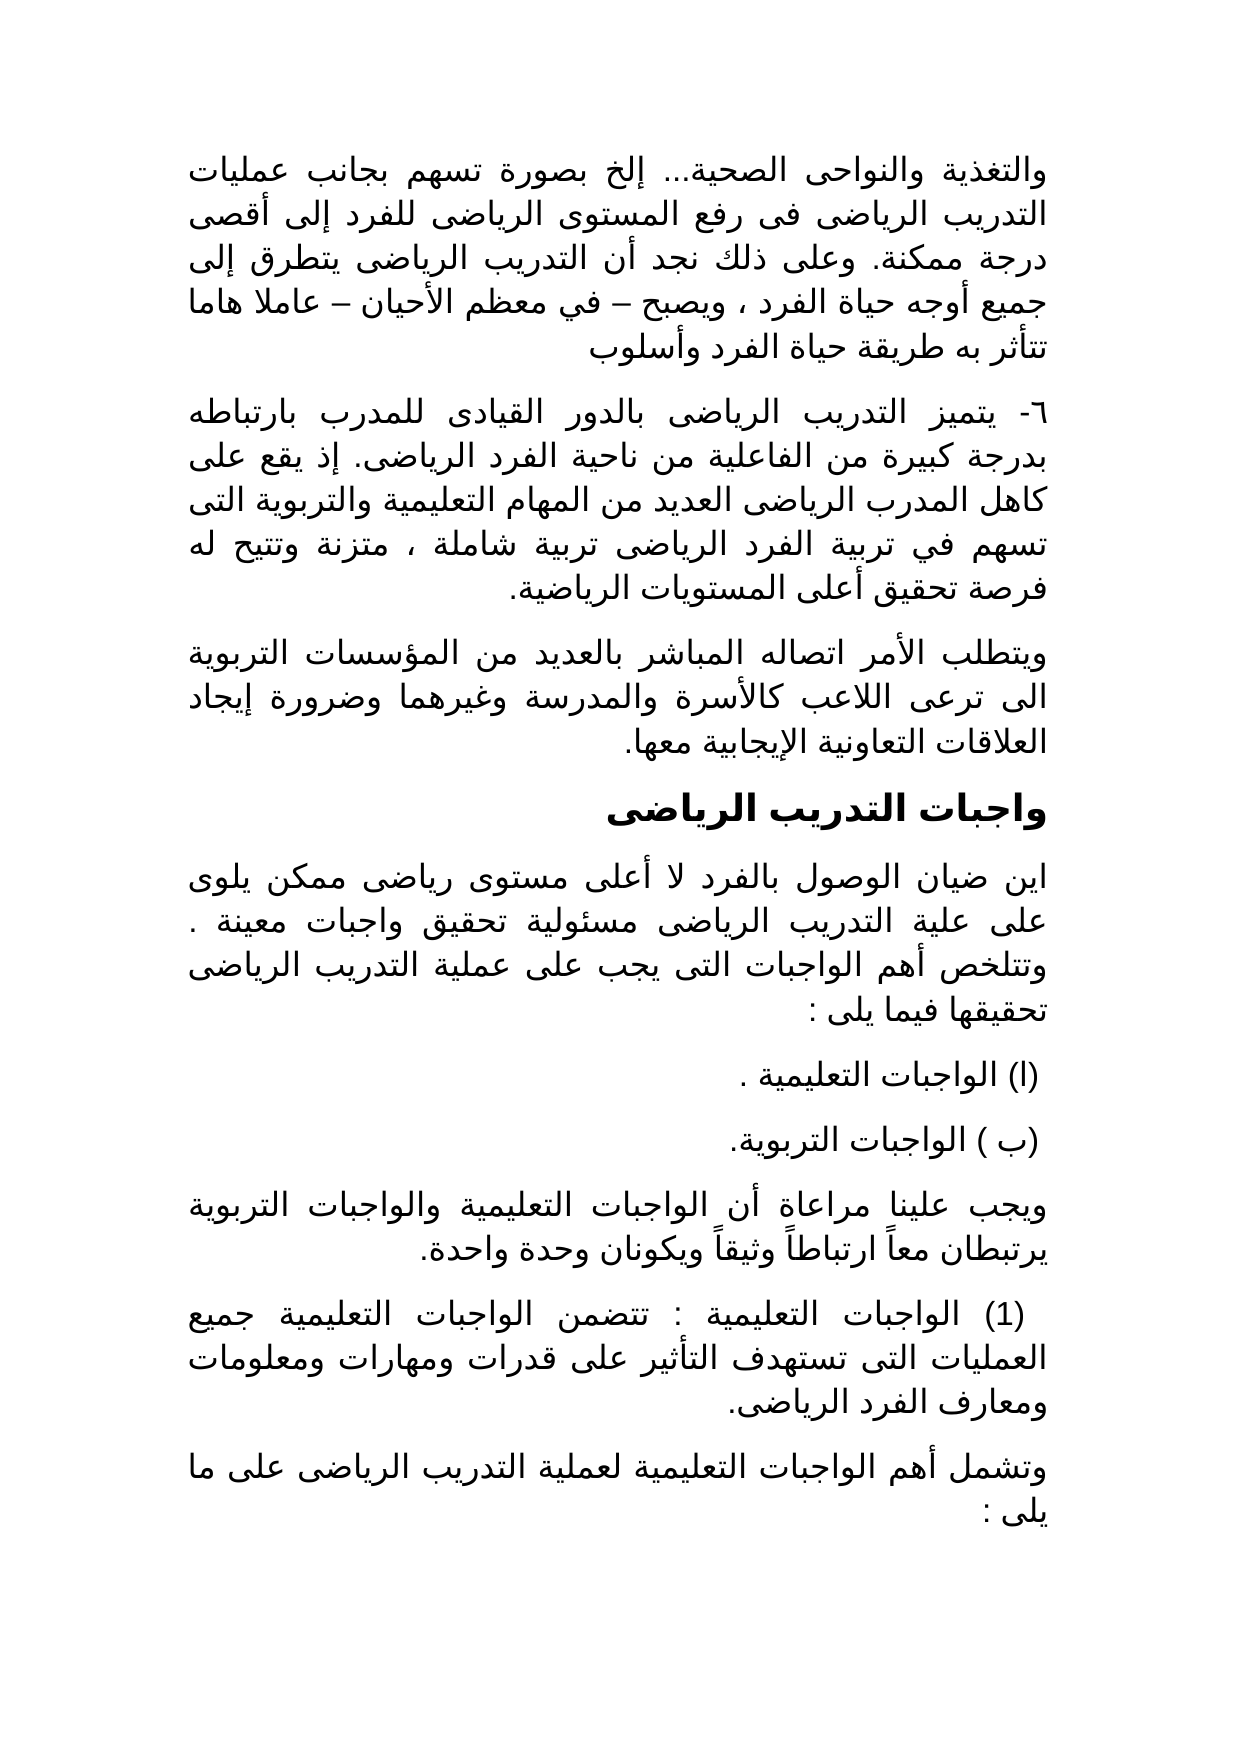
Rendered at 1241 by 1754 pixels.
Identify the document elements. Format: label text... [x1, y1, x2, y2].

text (1) الواجبات التعليمية : تتضمن الواجبات التعليمية جميع العمليات التى تستهدف التأثير على قدرات ومهارات ومعلومات ومعارف الفرد الرياضى. [187, 1294, 1048, 1421]
text ويتطلب الأمر اتصاله المباشر بالعديد من المؤسسات التربوية الى ترعى اللاعب كالأسرة والمدرسة وغيرهما وضرورة إيجاد العلاقات التعاونية الإيجابية معها. [187, 633, 1048, 760]
text (ا) الواجبات التعليمية . [187, 1054, 1048, 1093]
text ٦- يتميز التدريب الرياضى بالدور القيادى للمدرب بارتباطه بدرجة كبيرة من الفاعلية من ناحية الفرد الرياضى. إذ يقع على كاهل المدرب الرياضى العديد من المهام التعليمية والتربوية التى تسهم في تربية الفرد الرياضى تربية شاملة ، متزنة وتتيح له فرصة تحقيق أعلى المستويات الرياضية. [187, 392, 1048, 607]
text وتشمل أهم الواجبات التعليمية لعملية التدريب الرياضى على ما يلى : [187, 1447, 1048, 1530]
text ويجب علينا مراعاة أن الواجبات التعليمية والواجبات التربوية يرتبطان معاً ارتباطاً وثيقاً ويكونان وحدة واحدة. [187, 1184, 1048, 1267]
text واجبات التدریب الریاضی [187, 787, 1048, 830]
text این ضیان الوصول بالفرد لا أعلی مستوی ریاضی ممکن یلوی علی علیة التدريب الرياضى مسئولية تحقيق واجبات معينة . وتتلخص أهم الواجبات التى يجب على عملية التدريب الرياضى تحقيقها فيما يلى : [187, 857, 1048, 1028]
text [187, 150, 1048, 365]
text (ب ) الواجبات التربوية. [187, 1119, 1048, 1158]
